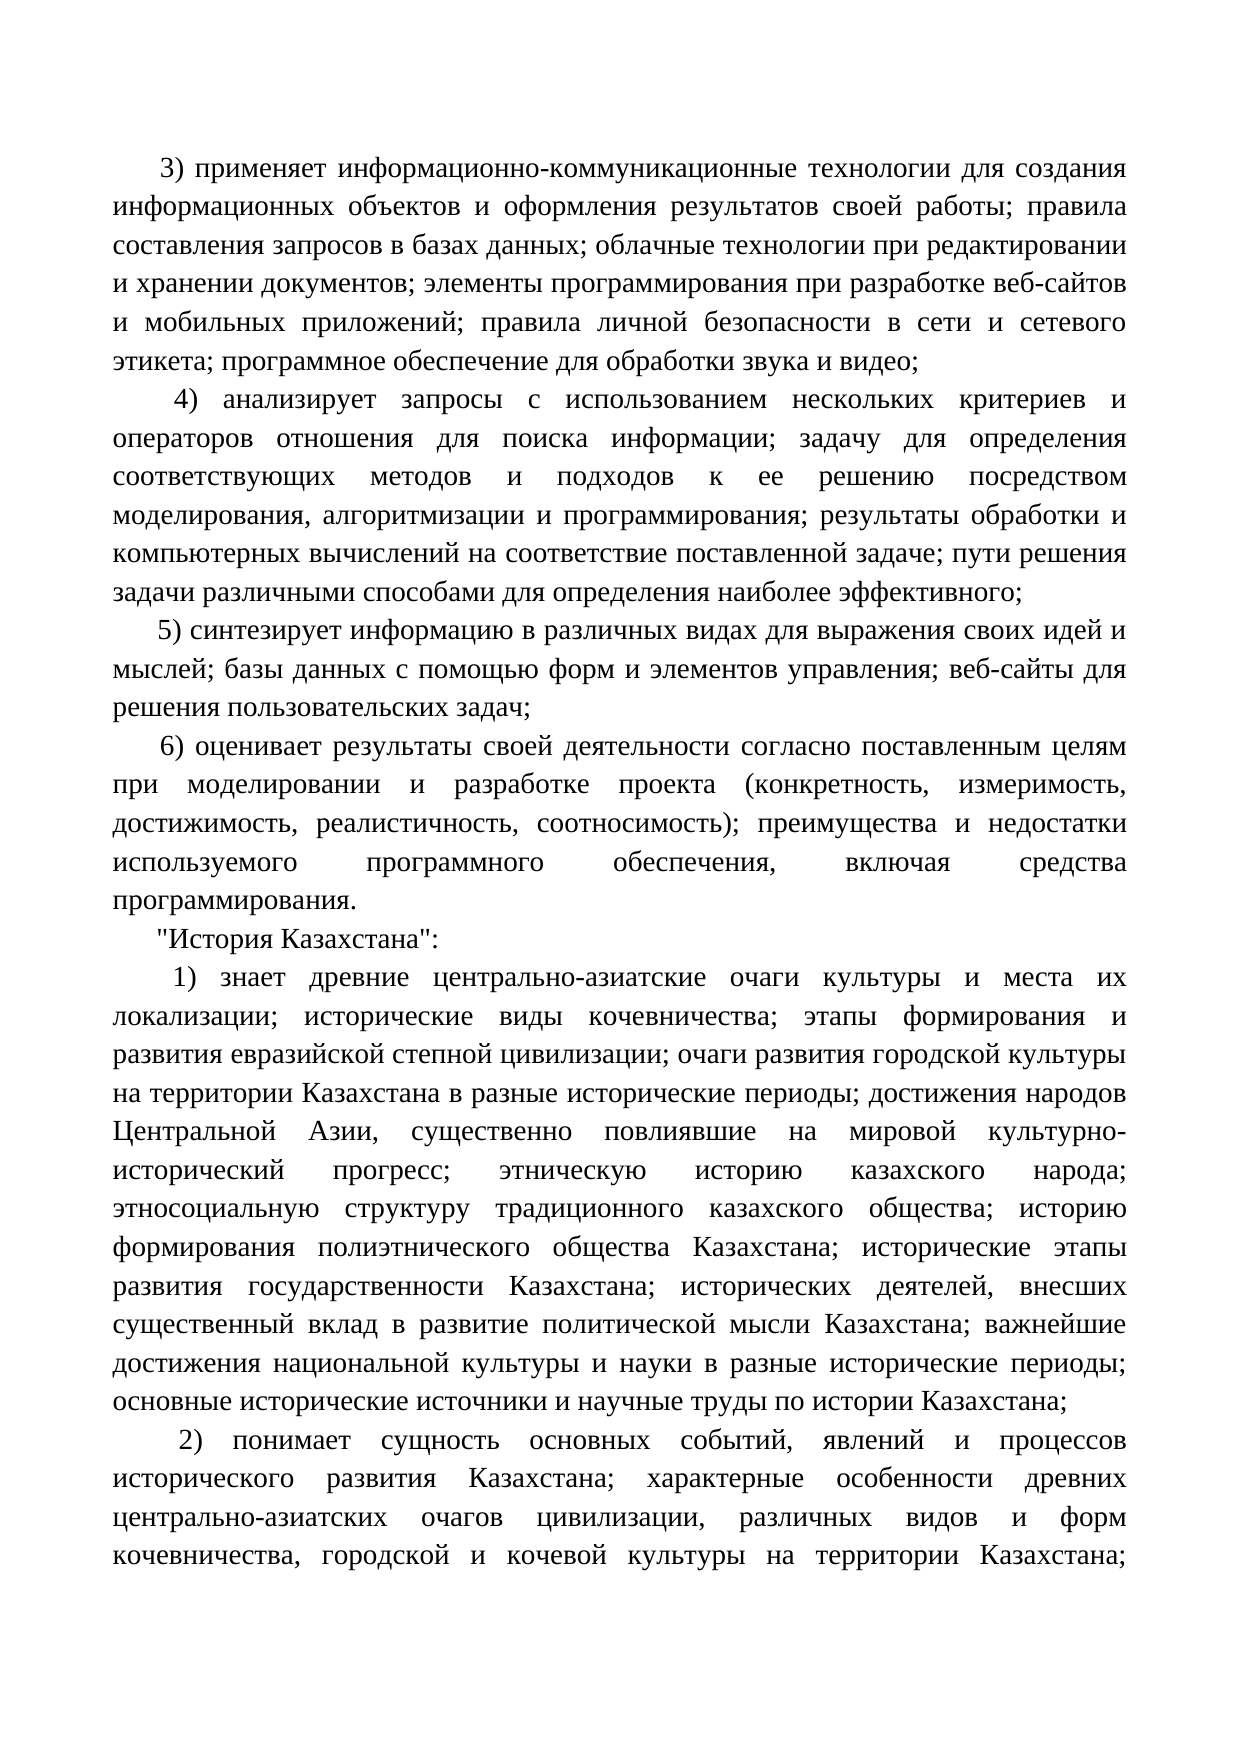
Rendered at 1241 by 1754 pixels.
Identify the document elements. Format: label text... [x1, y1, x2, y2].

text 6) оценивает результаты своей деятельности согласно поставленным целям при моделировании и разработке проекта (конкретность, измеримость, достижимость, реалистичность, соотносимость); преимущества и недостатки используемого программного обеспечения, включая средства программирования. [112, 728, 1128, 916]
text "История Казахстана": [112, 921, 1128, 954]
text 5) синтезирует информацию в различных видах для выражения своих идей и мыслей; базы данных с помощью форм и элементов управления; веб-сайты для решения пользовательских задач; [112, 612, 1128, 723]
text 3) применяет информационно-коммуникационные технологии для создания информационных объектов и оформления результатов своей работы; правила составления запросов в базах данных; облачные технологии при редактировании и хранении документов; элементы программирования при разработке веб-сайтов и мобильных приложений; правила личной безопасности в сети и сетевого этикета; программное обеспечение для обработки звука и видео; [112, 150, 1128, 376]
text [112, 1422, 1128, 1571]
text 1) знает древние центрально-азиатские очаги культуры и места их локализации; исторические виды кочевничества; этапы формирования и развития евразийской степной цивилизации; очаги развития городской культуры на территории Казахстана в разные исторические периоды; достижения народов Центральной Азии, существенно повлиявшие на мировой культурно-исторический прогресс; этническую историю казахского народа; этносоциальную структуру традиционного казахского общества; историю формирования полиэтнического общества Казахстана; исторические этапы развития государственности Казахстана; исторических деятелей, внесших существенный вклад в развитие политической мысли Казахстана; важнейшие достижения национальной культуры и науки в разные исторические периоды; основные исторические источники и научные труды по истории Казахстана; [112, 959, 1128, 1417]
text 4) анализирует запросы с использованием нескольких критериев и операторов отношения для поиска информации; задачу для определения соответствующих методов и подходов к ее решению посредством моделирования, алгоритмизации и программирования; результаты обработки и компьютерных вычислений на соответствие поставленной задаче; пути решения задачи различными способами для определения наиболее эффективного; [112, 381, 1128, 607]
